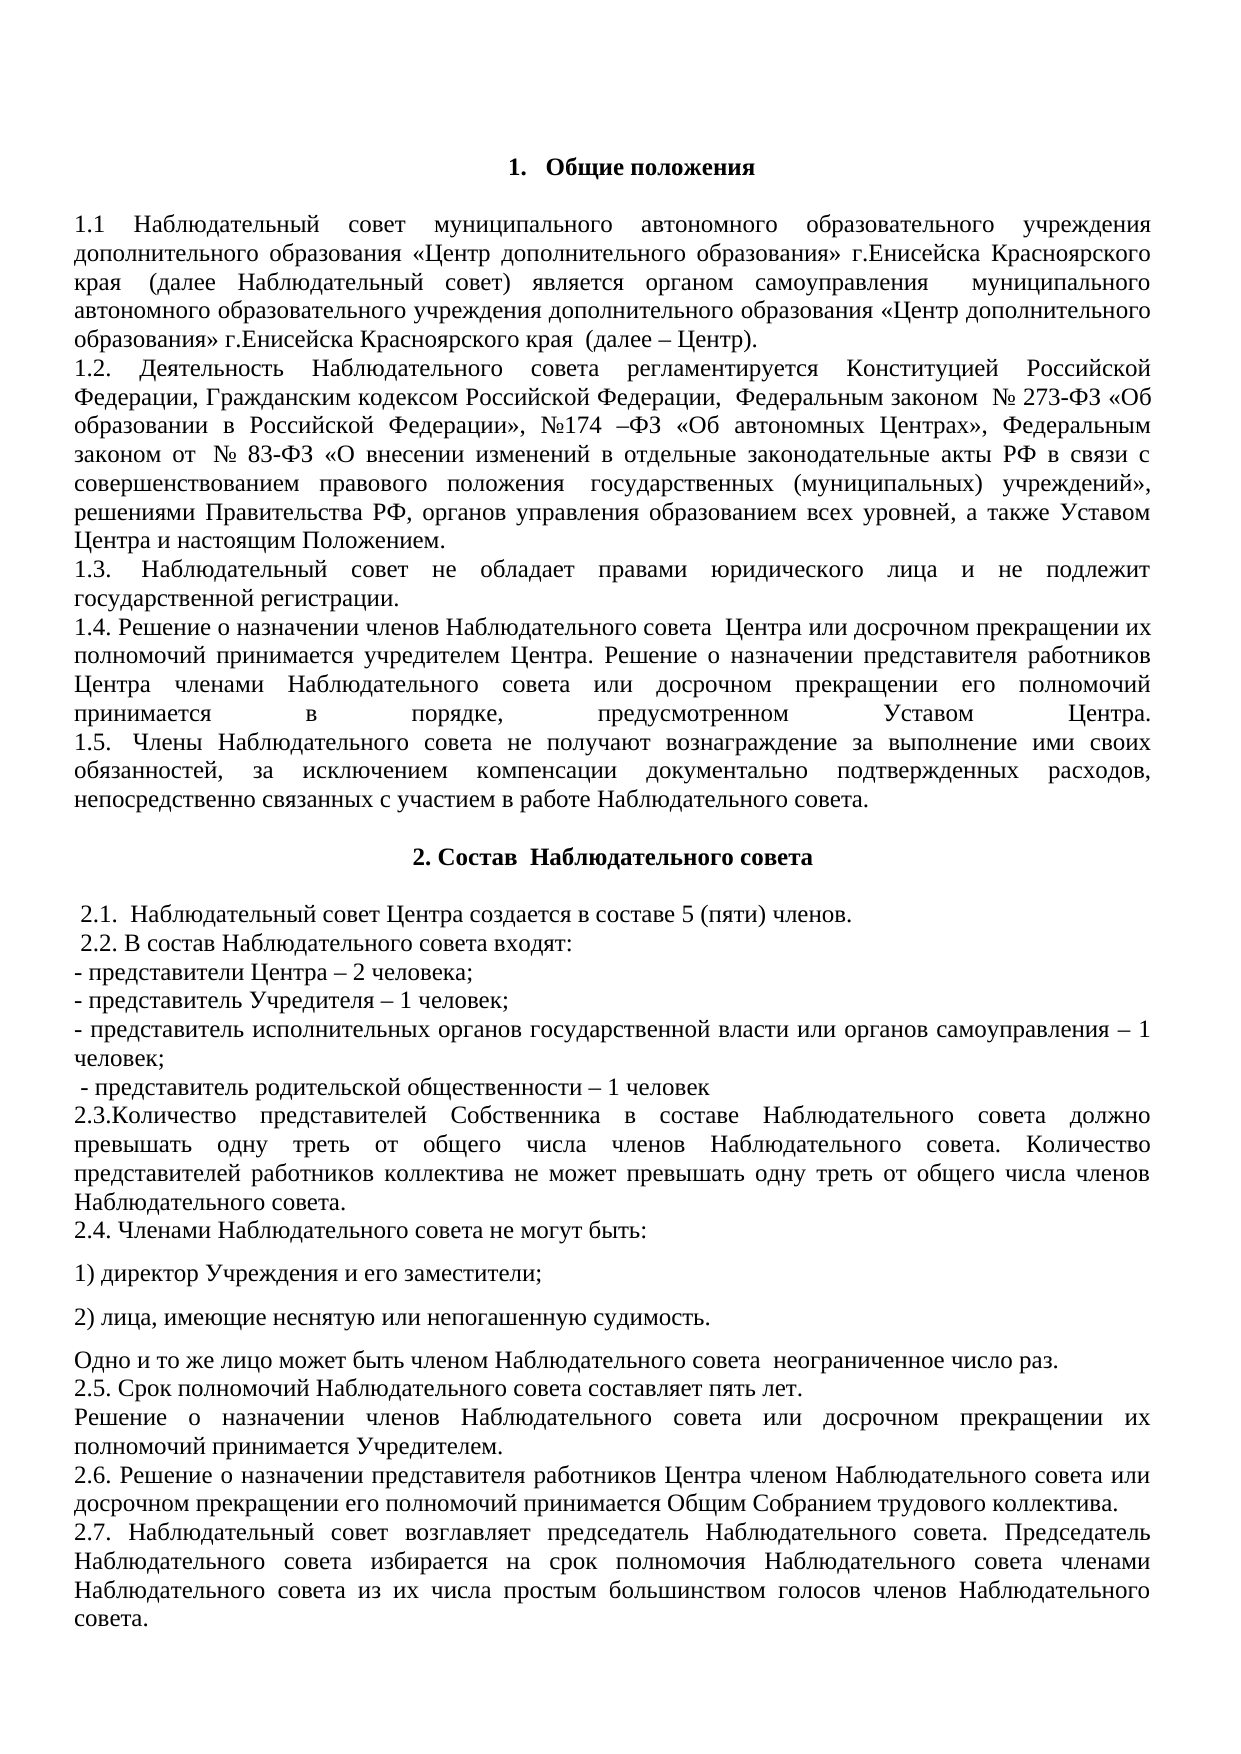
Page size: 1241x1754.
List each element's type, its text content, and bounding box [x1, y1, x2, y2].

text 2.2. В состав Наблюдательного совета входят: [74, 928, 1152, 957]
text 2.5. Срок полномочий Наблюдательного совета составляет пять лет. [74, 1373, 1152, 1402]
text Решение о назначении членов Наблюдательного совета или досрочном прекращении их полномочий принимается Учредителем. [74, 1402, 1152, 1460]
text 2. Состав Наблюдательного совета [74, 842, 1152, 870]
text 2.1. Наблюдательный совет Центра создается в составе 5 (пяти) членов. [74, 899, 1152, 928]
text 1.3. Наблюдательный совет не обладает правами юридического лица и не подлежит государственной регистрации. [74, 554, 1152, 612]
text - представитель Учредителя – 1 человек; [74, 985, 1152, 1014]
text 2) лица, имеющие неснятую или непогашенную судимость. [74, 1302, 1152, 1330]
list Общие положения [111, 152, 1152, 180]
text 1.4. Решение о назначении членов Наблюдательного совета Центра или досрочном прекращении их полномочий принимается учредителем Центра. Решение о назначении представителя работников Центра членами Наблюдательного совета или досрочном прекращении его полномочий принимается в порядке, предусмотренном Уставом Центра. 1.5. Члены Наблюдательного совета не получают вознаграждение за выполнение ими своих обязанностей, за исключением компенсации документально подтвержденных расходов, непосредственно связанных с участием в работе Наблюдательного совета. [74, 612, 1152, 813]
text 2.3.Количество представителей Собственника в составе Наблюдательного совета должно превышать одну треть от общего числа членов Наблюдательного совета. Количество представителей работников коллектива не может превышать одну треть от общего числа членов Наблюдательного совета. [74, 1100, 1152, 1215]
text - представитель исполнительных органов государственной власти или органов самоуправления – 1 человек; [74, 1014, 1152, 1072]
text - представители Центра – 2 человека; [74, 957, 1152, 985]
text - представитель родительской общественности – 1 человек [74, 1072, 1152, 1100]
text Одно и то же лицо может быть членом Наблюдательного совета неограниченное число раз. [74, 1345, 1152, 1373]
text 2.4. Членами Наблюдательного совета не могут быть: [74, 1215, 1152, 1244]
text 1) директор Учреждения и его заместители; [74, 1258, 1152, 1287]
text 1.2. Деятельность Наблюдательного совета регламентируется Конституцией Российской Федерации, Гражданским кодексом Российской Федерации, Федеральным законом № 273-ФЗ «Об образовании в Российской Федерации», №174 –ФЗ «Об автономных Центрах», Федеральным законом от № 83-ФЗ «О внесении изменений в отдельные законодательные акты РФ в связи с совершенствованием правового положения государственных (муниципальных) учреждений», решениями Правительства РФ, органов управления образованием всех уровней, а также Уставом Центра и настоящим Положением. [74, 353, 1152, 554]
text 2.7. Наблюдательный совет возглавляет председатель Наблюдательного совета. Председатель Наблюдательного совета избирается на срок полномочия Наблюдательного совета членами Наблюдательного совета из их числа простым большинством голосов членов Наблюдательного совета. [74, 1517, 1152, 1632]
text 2.6. Решение о назначении представителя работников Центра членом Наблюдательного совета или досрочном прекращении его полномочий принимается Общим Собранием трудового коллектива. [74, 1460, 1152, 1517]
text 1.1 Наблюдательный совет муниципального автономного образовательного учреждения дополнительного образования «Центр дополнительного образования» г.Енисейска Красноярского края (далее Наблюдательный совет) является органом самоуправления муниципального автономного образовательного учреждения дополнительного образования «Центр дополнительного образования» г.Енисейска Красноярского края (далее – Центр). [74, 209, 1152, 353]
